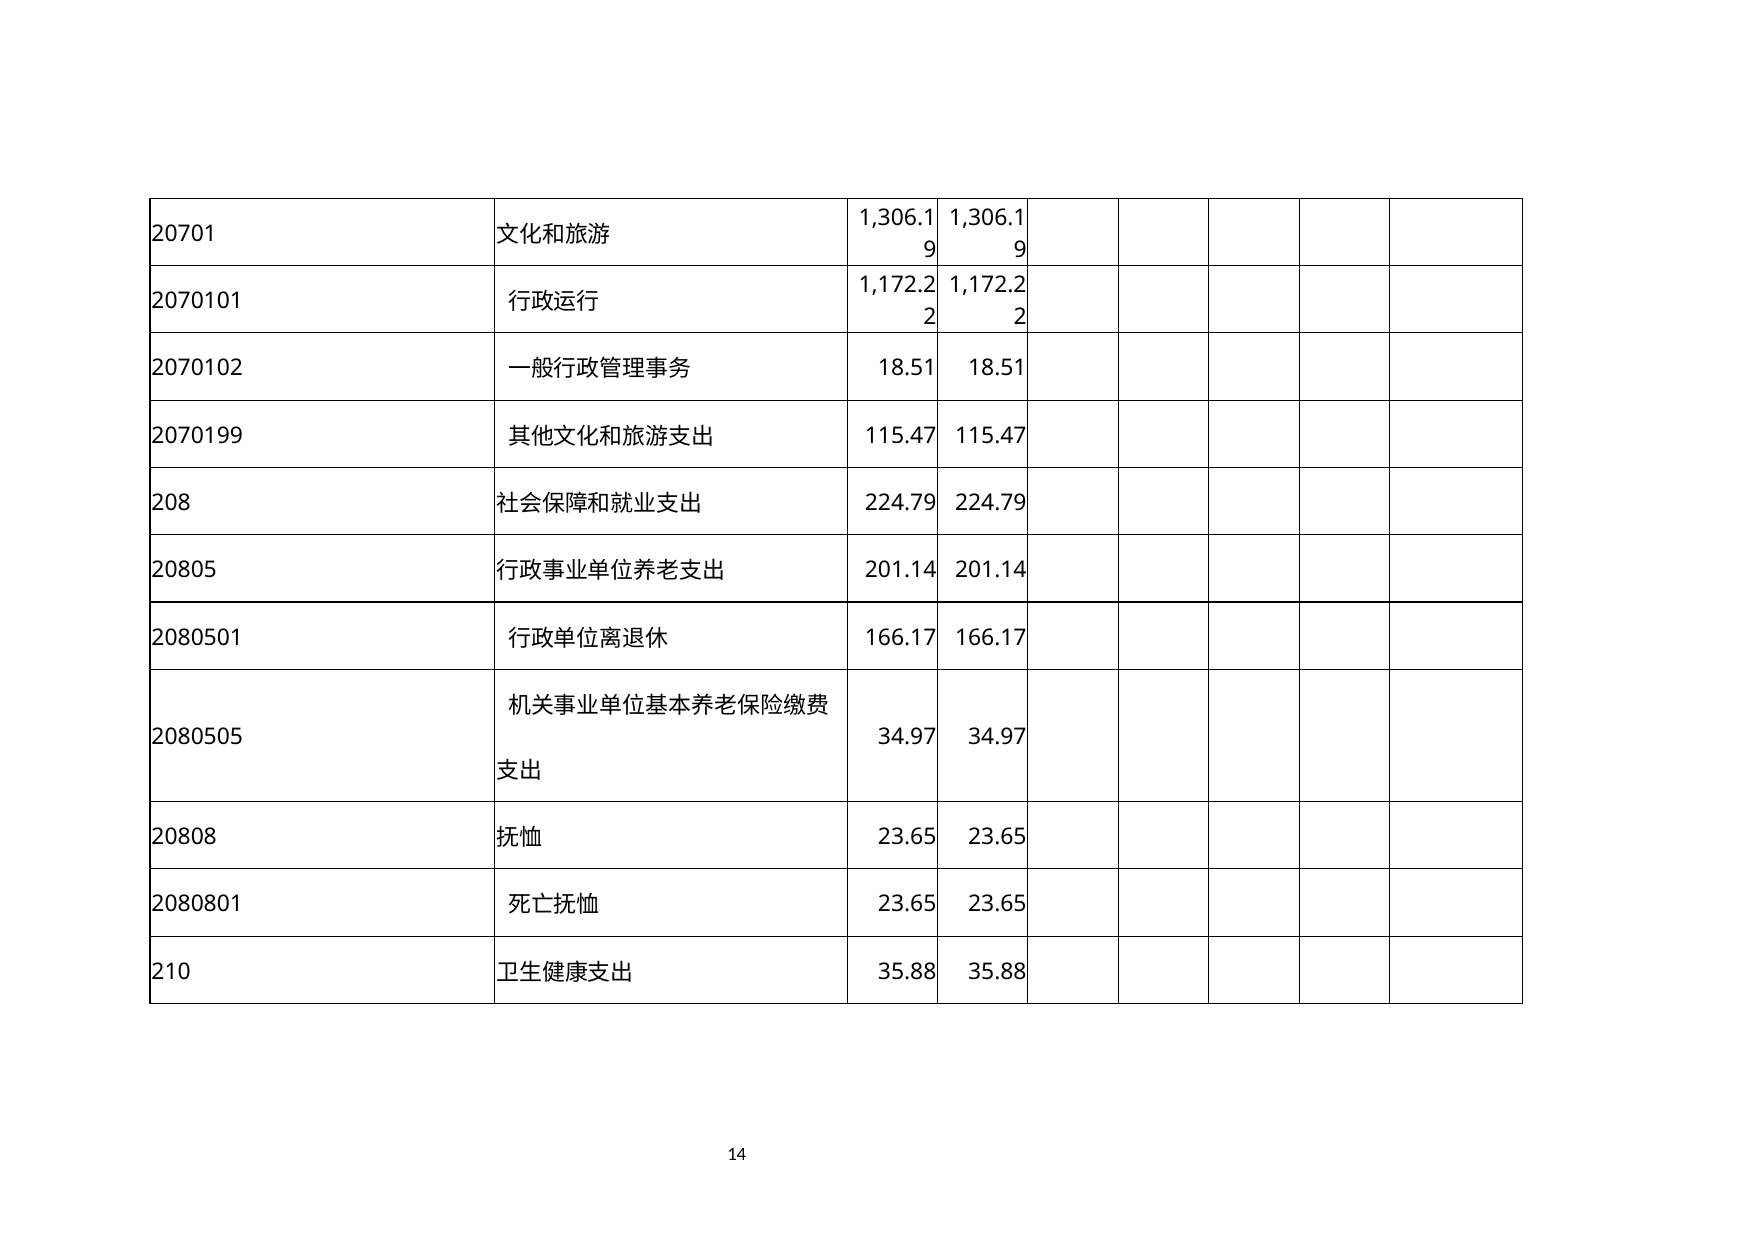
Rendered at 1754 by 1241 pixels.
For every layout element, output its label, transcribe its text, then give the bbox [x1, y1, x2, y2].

table_cell 35.88 [938, 937, 1027, 1003]
table_cell 224.79 [938, 468, 1027, 534]
table_cell 行政运行 [495, 266, 847, 332]
table_cell 18.51 [938, 333, 1027, 399]
table_cell [1300, 802, 1389, 868]
table_cell 1,306.19 [938, 199, 1027, 265]
table_cell [1209, 670, 1299, 801]
table_cell 2070101 [151, 266, 494, 332]
table_cell [1119, 535, 1208, 601]
table_cell [1119, 802, 1208, 868]
table_cell [1119, 199, 1208, 265]
table_cell 机关事业单位基本养老保险缴费支出 [495, 670, 847, 801]
table_cell [1209, 802, 1299, 868]
table_cell [1209, 535, 1299, 601]
table_cell 2080501 [151, 603, 494, 669]
table_cell [1209, 266, 1299, 332]
table_cell [1028, 266, 1118, 332]
table_cell [1028, 937, 1118, 1003]
table_cell [1119, 401, 1208, 467]
table_cell 行政单位离退休 [495, 603, 847, 669]
table_cell 115.47 [938, 401, 1027, 467]
table_cell 208 [151, 468, 494, 534]
table_cell [1390, 869, 1522, 936]
table_cell 166.17 [848, 603, 937, 669]
table_cell [1390, 937, 1522, 1003]
table_cell 20701 [151, 199, 494, 265]
table_cell 34.97 [938, 670, 1027, 801]
table_cell [1390, 670, 1522, 801]
table_cell 卫生健康支出 [495, 937, 847, 1003]
table_cell [1300, 468, 1389, 534]
table_cell [1028, 869, 1118, 936]
table_cell [1390, 603, 1522, 669]
table_cell [1209, 869, 1299, 936]
table_cell 34.97 [848, 670, 937, 801]
table_cell [1028, 199, 1118, 265]
table_cell [1390, 535, 1522, 601]
table_cell [1300, 535, 1389, 601]
table_cell 抚恤 [495, 802, 847, 868]
table_cell 166.17 [938, 603, 1027, 669]
table_cell 23.65 [938, 869, 1027, 936]
table_cell 115.47 [848, 401, 937, 467]
table_cell 224.79 [848, 468, 937, 534]
table_cell [1119, 266, 1208, 332]
table_cell 死亡抚恤 [495, 869, 847, 936]
table_cell [1390, 199, 1522, 265]
table_cell [1028, 535, 1118, 601]
table_cell [1390, 468, 1522, 534]
table_cell 2070102 [151, 333, 494, 399]
table_cell [1119, 333, 1208, 399]
table_cell 23.65 [848, 802, 937, 868]
table_cell [1300, 199, 1389, 265]
table_cell [1300, 670, 1389, 801]
table_cell 2080801 [151, 869, 494, 936]
table_cell 社会保障和就业支出 [495, 468, 847, 534]
table_cell [1390, 401, 1522, 467]
table_cell [1390, 266, 1522, 332]
table_cell [1028, 401, 1118, 467]
table_cell [1119, 869, 1208, 936]
table_cell [1119, 603, 1208, 669]
table_cell [1028, 802, 1118, 868]
table_cell [1300, 869, 1389, 936]
table_cell [1300, 603, 1389, 669]
table_cell 一般行政管理事务 [495, 333, 847, 399]
table_cell 行政事业单位养老支出 [495, 535, 847, 601]
table_cell 20805 [151, 535, 494, 601]
table_cell [1119, 937, 1208, 1003]
table_cell 210 [151, 937, 494, 1003]
table_cell 201.14 [848, 535, 937, 601]
table_cell 2080505 [151, 670, 494, 801]
table_cell [1390, 333, 1522, 399]
table_cell 1,306.19 [848, 199, 937, 265]
table_cell 23.65 [848, 869, 937, 936]
table_cell 18.51 [848, 333, 937, 399]
table_cell 1,172.22 [848, 266, 937, 332]
table_cell [1028, 468, 1118, 534]
table_cell 其他文化和旅游支出 [495, 401, 847, 467]
table_cell 2070199 [151, 401, 494, 467]
table_cell [1300, 401, 1389, 467]
table_cell [1028, 670, 1118, 801]
table_cell [1209, 333, 1299, 399]
table_cell 201.14 [938, 535, 1027, 601]
table_cell [1209, 401, 1299, 467]
table_cell [1209, 603, 1299, 669]
table_cell 23.65 [938, 802, 1027, 868]
table_cell [1300, 937, 1389, 1003]
table_cell 35.88 [848, 937, 937, 1003]
table_cell 20808 [151, 802, 494, 868]
table_cell [1209, 937, 1299, 1003]
table_cell [1209, 468, 1299, 534]
table_cell [1119, 468, 1208, 534]
table_cell [1300, 333, 1389, 399]
table_cell [1209, 199, 1299, 265]
table_cell [1028, 603, 1118, 669]
table_cell [1390, 802, 1522, 868]
table_cell [1028, 333, 1118, 399]
table_cell [1119, 670, 1208, 801]
table_cell [1300, 266, 1389, 332]
table_cell 1,172.22 [938, 266, 1027, 332]
table_cell 文化和旅游 [495, 199, 847, 265]
